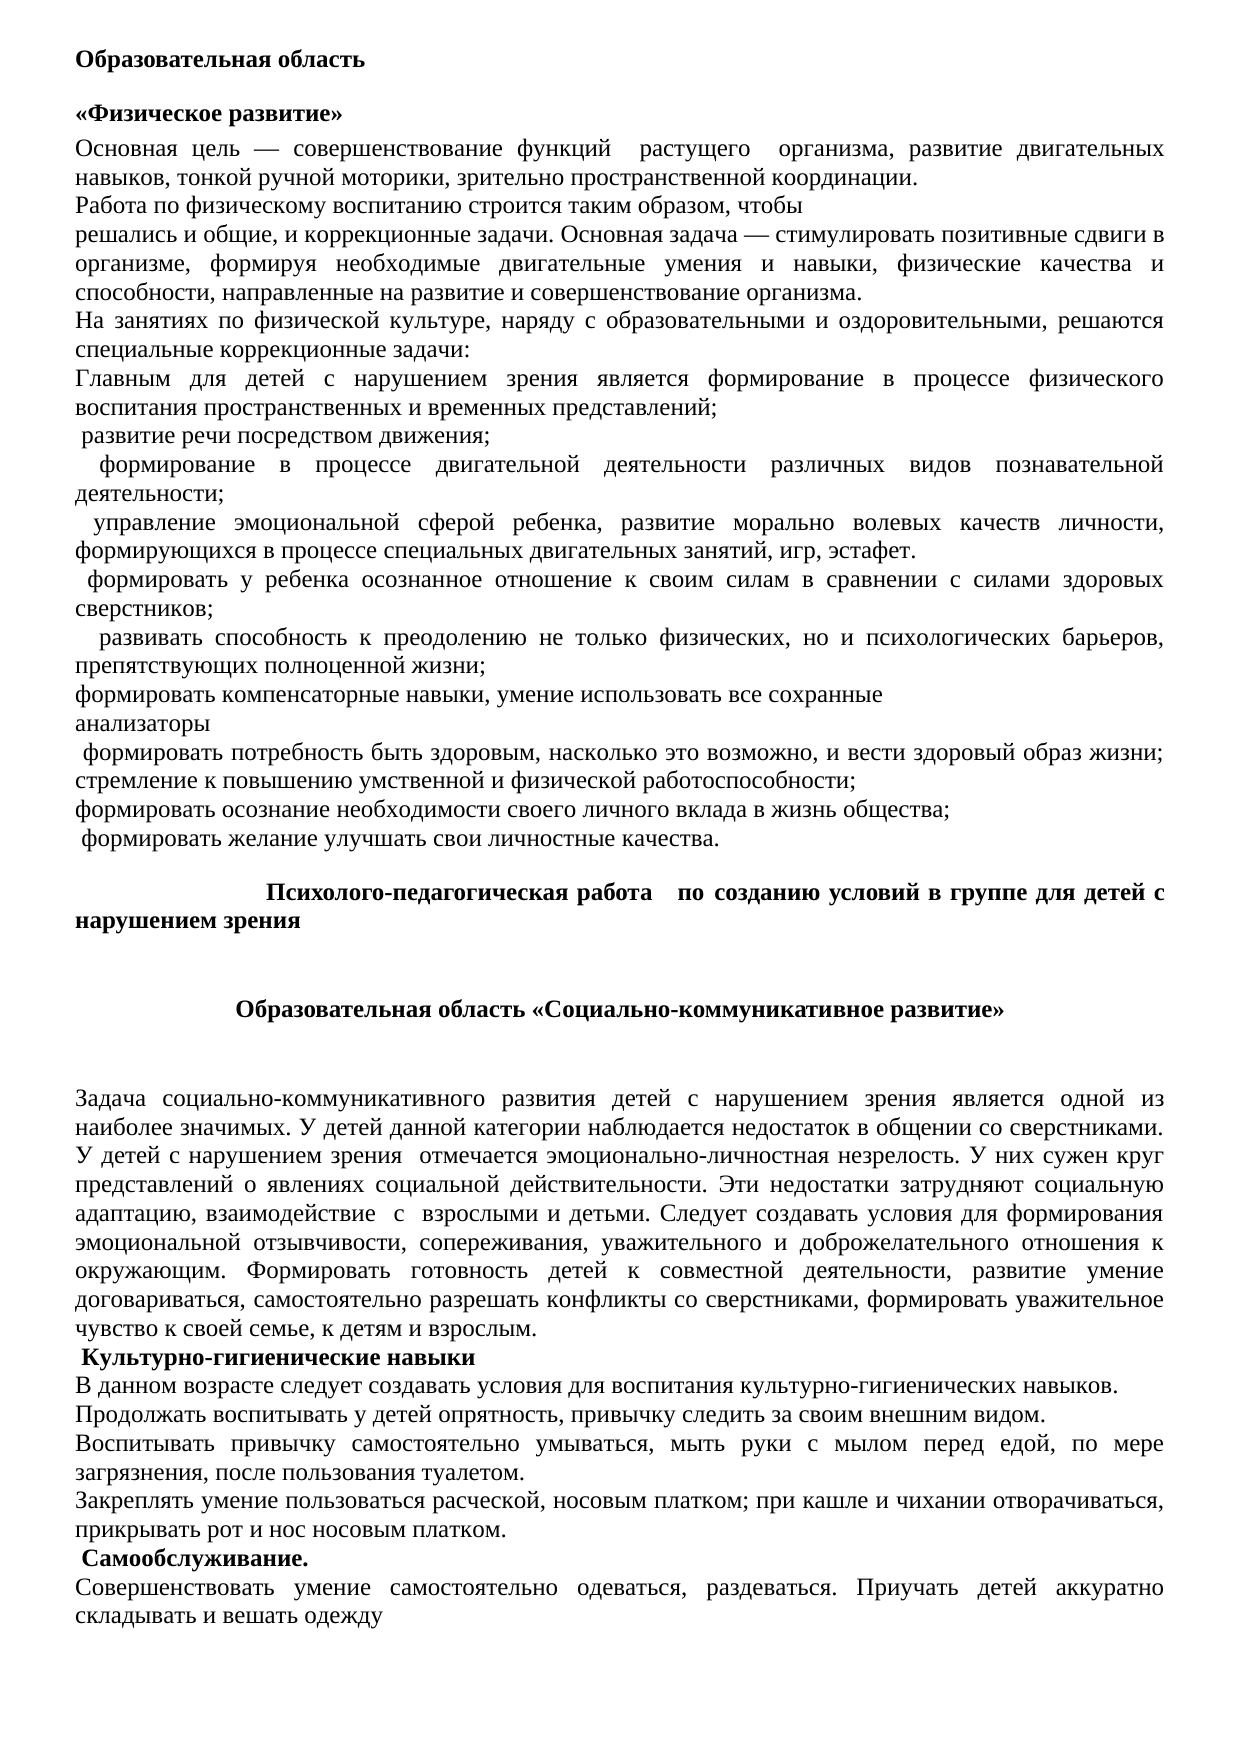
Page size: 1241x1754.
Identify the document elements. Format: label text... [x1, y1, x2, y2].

text Воспитывать привычку самостоятельно умываться, мыть руки с мылом перед едой, по мере загрязнения, после пользования туалетом. [75, 1428, 1165, 1486]
text Работа по физическому воспитанию строится таким образом, чтобы [75, 191, 1165, 219]
text В данном возрасте следует создавать условия для воспитания культурно-гигиенических навыков. [75, 1371, 1165, 1399]
text Продолжать воспитывать у детей опрятность, привычку следить за своим внешним видом. [75, 1399, 1165, 1428]
subtitle «Физическое развитие» [75, 98, 1165, 127]
text Задача социально-коммуникативного развития детей с нарушением зрения является одной из наиболее значимых. У детей данной категории наблюдается недостаток в общении со сверстниками. У детей с нарушением зрения отмечается эмоционально-личностная незрелость. У них сужен круг представлений о явлениях социальной действительности. Эти недостатки затрудняют социальную адаптацию, взаимодействие с взрослыми и детьми. Следует создавать условия для формирования эмоциональной отзывчивости, сопереживания, уважительного и доброжелательного отношения к окружающим. Формировать готовность детей к совместной деятельности, развитие умение договариваться, самостоятельно разрешать конфликты со сверстниками, формировать уважительное чувство к своей семье, к детям и взрослым. [75, 1083, 1165, 1342]
text управление эмоциональной сферой ребенка, развитие морально волевых качеств личности, формирующихся в процессе специальных двигательных занятий, игр, эстафет. [75, 507, 1165, 564]
text анализаторы [75, 708, 1165, 737]
text развитие речи посредством движения; [75, 421, 1165, 449]
text Основная цель — совершенствование функций растущего организма, развитие двигательных навыков, тонкой ручной моторики, зрительно пространственной координации. [75, 133, 1165, 191]
text формировать осознание необходимости своего личного вклада в жизнь общества; [75, 794, 1165, 823]
text формировать у ребенка осознанное отношение к своим силам в сравнении с силами здоровых сверстников; [75, 564, 1165, 622]
text формировать компенсаторные навыки, умение использовать все сохранные [75, 679, 1165, 708]
title Психолого-педагогическая работа по созданию условий в группе для детей с нарушением зрения [75, 877, 1165, 934]
text решались и общие, и коррекционные задачи. Основная задача — стимулировать позитивные сдвиги в организме, формируя необходимые двигательные умения и навыки, физические качества и способности, направленные на развитие и совершенствование организма. [75, 219, 1165, 306]
text формировать потребность быть здоровым, насколько это возможно, и вести здоровый образ жизни; стремление к повышению умственной и физической работоспособности; [75, 737, 1165, 794]
text формирование в процессе двигательной деятельности различных видов познавательной деятельности; [75, 449, 1165, 507]
title Образовательная область «Социально-коммуникативное развитие» [75, 994, 1165, 1023]
text Самообслуживание. [75, 1543, 1165, 1572]
text На занятиях по физической культуре, наряду с образовательными и оздоровительными, решаются специальные коррекционные задачи: [75, 306, 1165, 363]
text развивать способность к преодолению не только физических, но и психологических барьеров, препятствующих полноценной жизни; [75, 622, 1165, 679]
text Закреплять умение пользоваться расческой, носовым платком; при кашле и чихании отворачиваться, прикрывать рот и нос носовым платком. [75, 1486, 1165, 1543]
text формировать желание улучшать свои личностные качества. [75, 823, 1165, 852]
text Культурно-гигиенические навыки [75, 1342, 1165, 1371]
text Главным для детей с нарушением зрения является формирование в процессе физического воспитания пространственных и временных представлений; [75, 363, 1165, 421]
subtitle Образовательная область [75, 44, 1165, 73]
text Совершенствовать умение самостоятельно одеваться, раздеваться. Приучать детей аккуратно складывать и вешать одежду [75, 1572, 1165, 1629]
